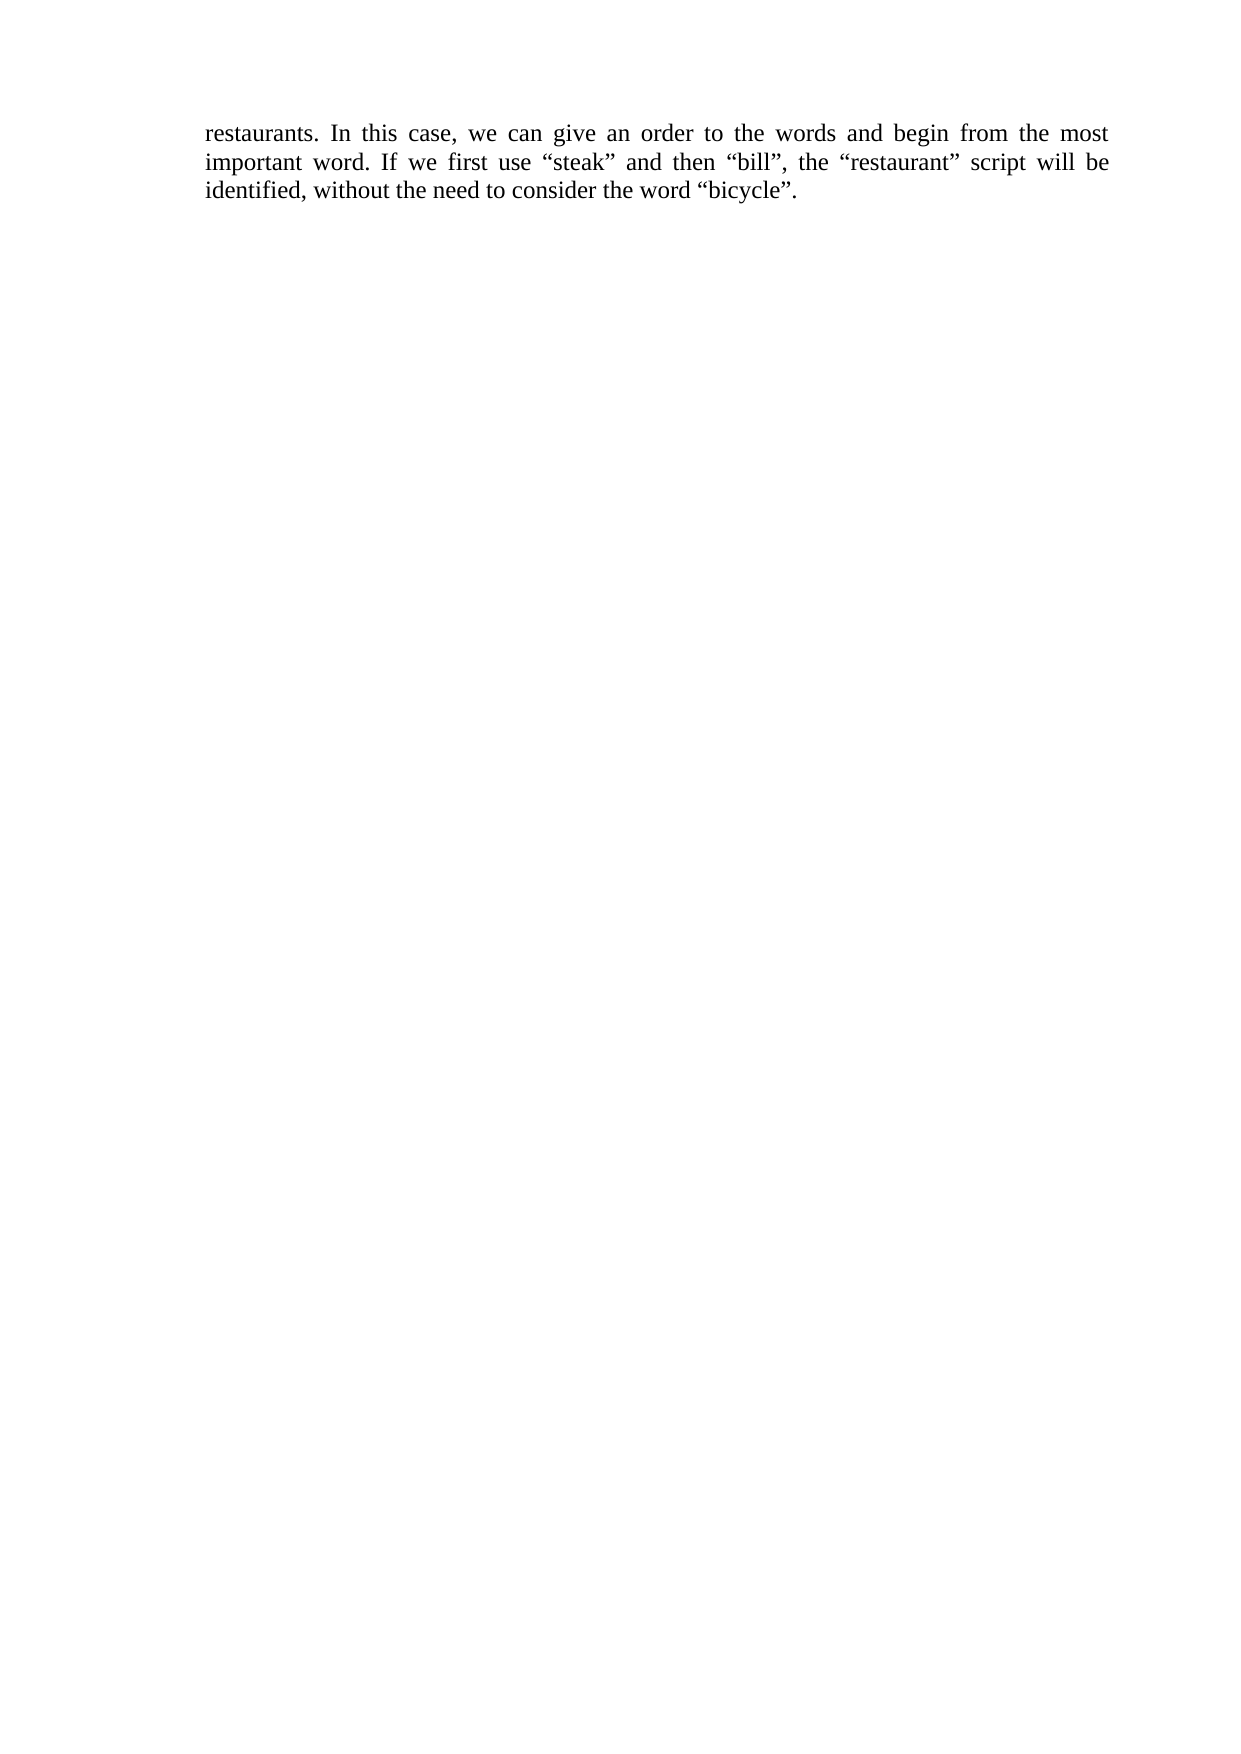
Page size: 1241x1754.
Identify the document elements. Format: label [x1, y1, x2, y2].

list [205, 118, 1110, 204]
